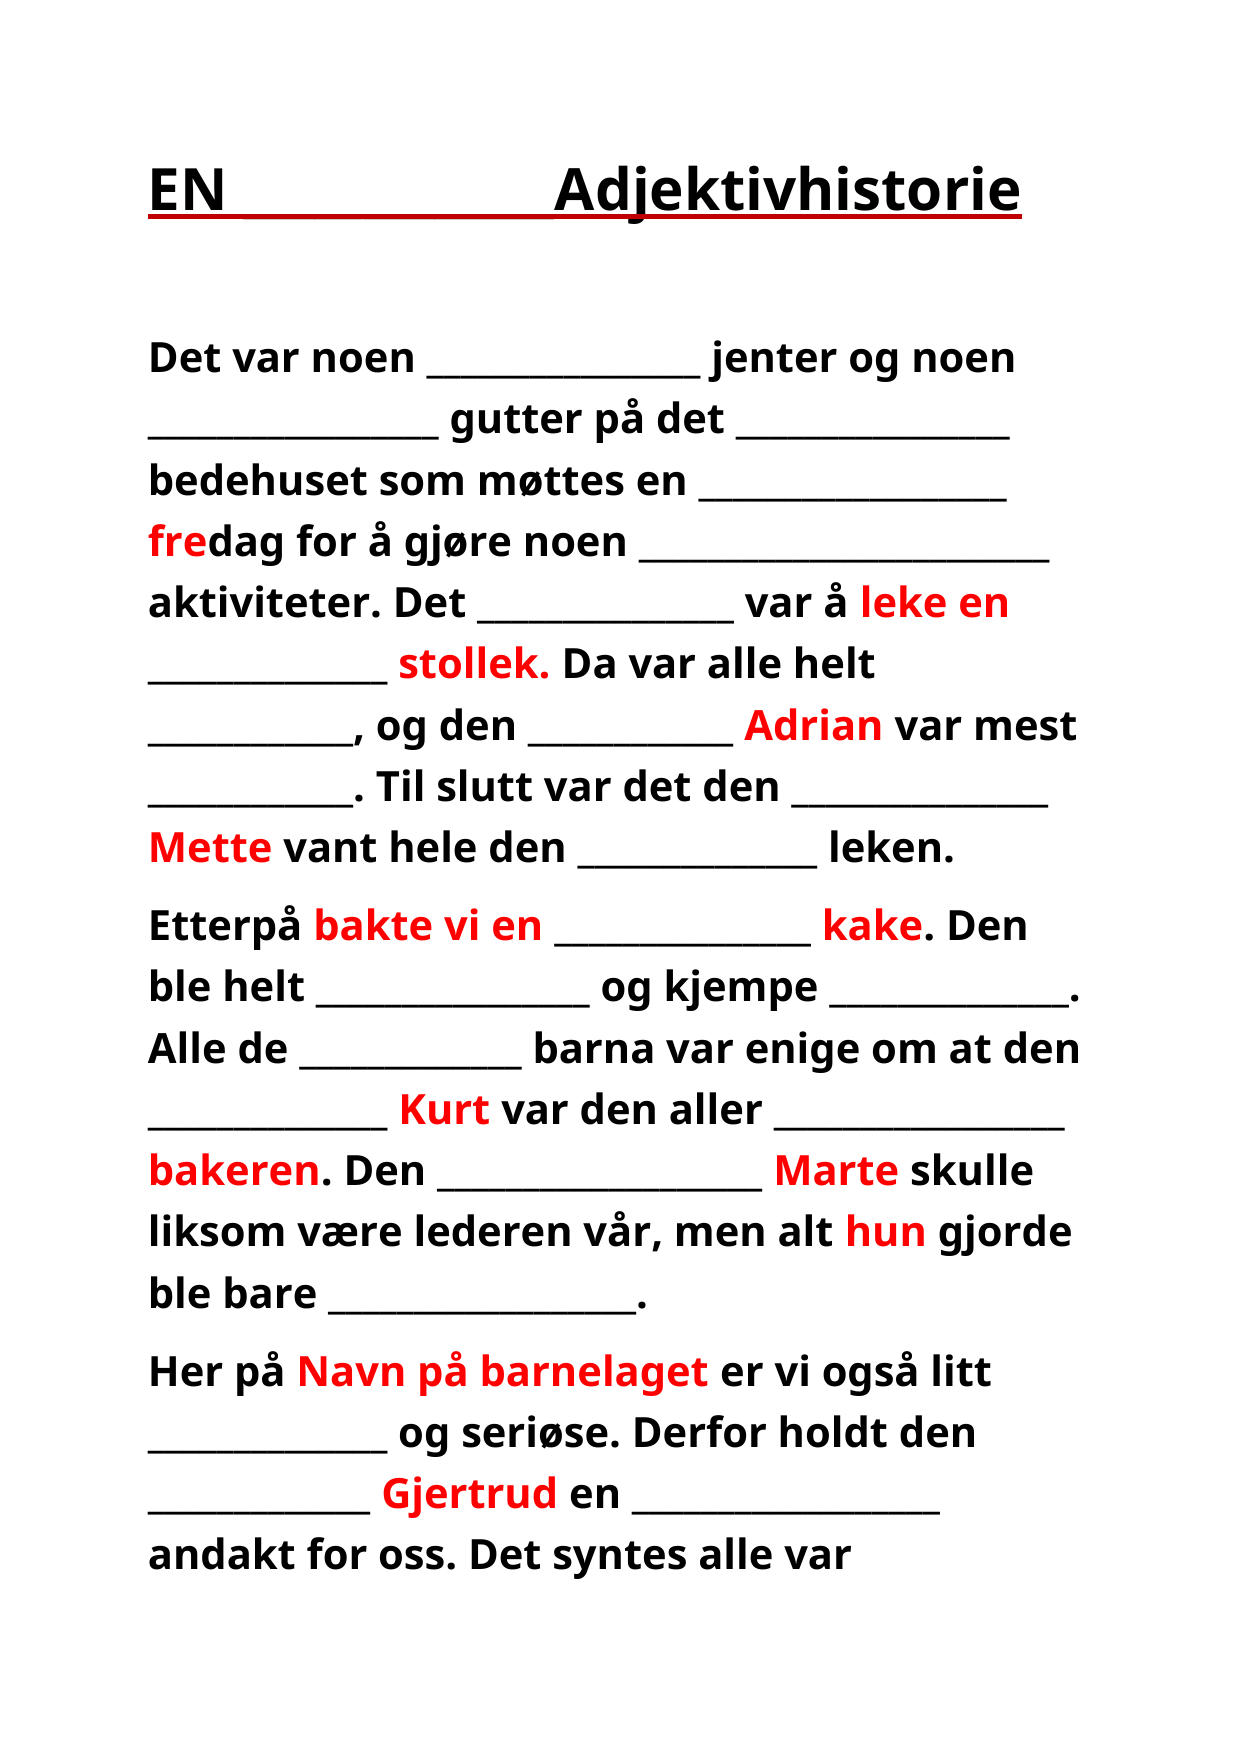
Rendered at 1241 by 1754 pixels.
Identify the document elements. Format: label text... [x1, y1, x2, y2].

text Det var noen ________________ jenter og noen _________________ gutter på det ________________ bedehuset som møttes en __________________ fredag for å gjøre noen ________________________ aktiviteter. Det _______________ var å leke en ______________ stollek. Da var alle helt ____________, og den ____________ Adrian var mest ____________. Til slutt var det den _______________ Mette vant hele den ______________ leken. [148, 328, 1093, 875]
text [148, 1341, 1093, 1582]
text Etterpå bakte vi en _______________ kake. Den ble helt ________________ og kjempe ______________. Alle de _____________ barna var enige om at den ______________ Kurt var den aller _________________ bakeren. Den ___________________ Marte skulle liksom være lederen vår, men alt hun gjorde ble bare __________________. [148, 896, 1093, 1320]
text EN _____________Adjektivhistorie [148, 148, 1093, 227]
